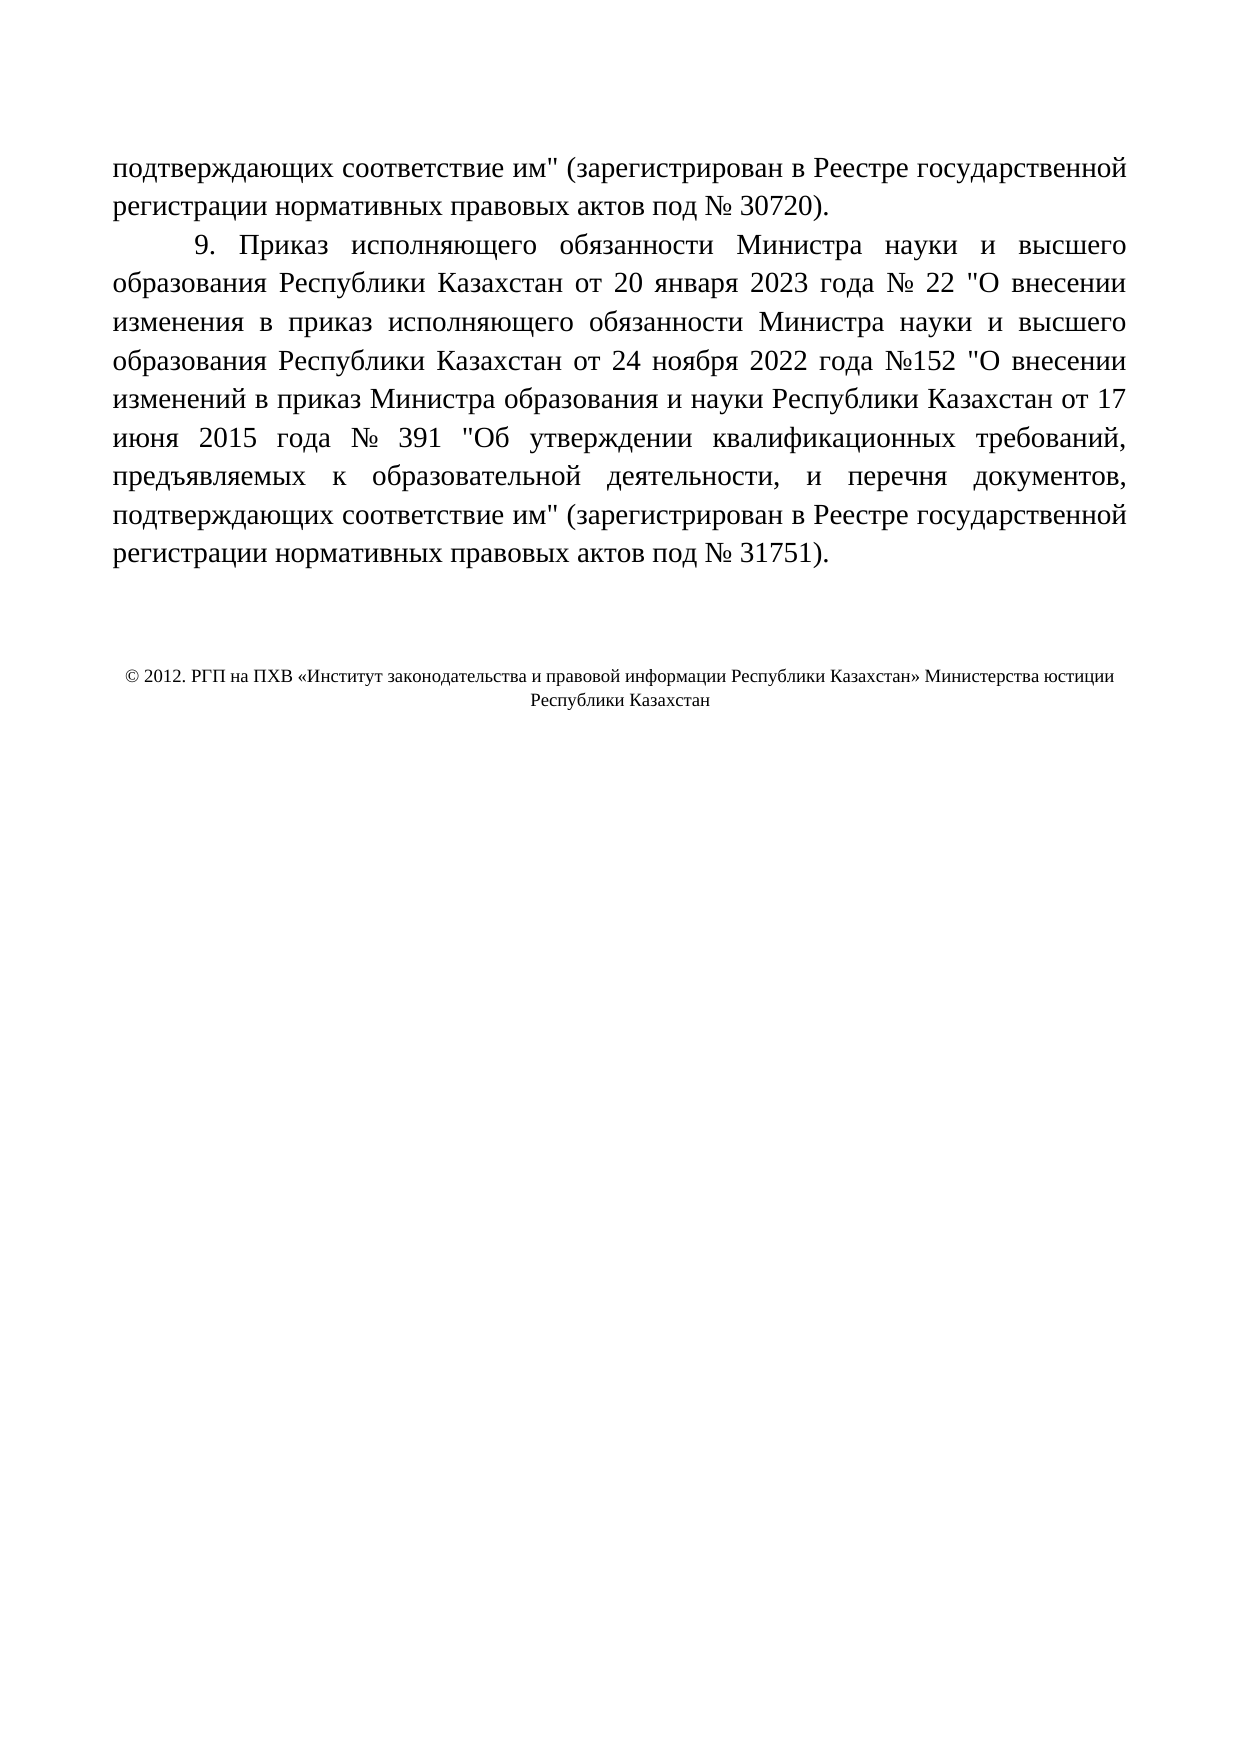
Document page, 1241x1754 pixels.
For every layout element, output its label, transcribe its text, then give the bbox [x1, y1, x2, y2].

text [112, 150, 1128, 222]
text © 2012. РГП на ПХВ «Институт законодательства и правовой информации Республики Казахстан» Министерства юстиции Республики Казахстан [112, 664, 1128, 711]
text 9. Приказ исполняющего обязанности Министра науки и высшего образования Республики Казахстан от 20 января 2023 года № 22 "О внесении изменения в приказ исполняющего обязанности Министра науки и высшего образования Республики Казахстан от 24 ноября 2022 года №152 "О внесении изменений в приказ Министра образования и науки Республики Казахстан от 17 июня 2015 года № 391 "Об утверждении квалификационных требований, предъявляемых к образовательной деятельности, и перечня документов, подтверждающих соответствие им" (зарегистрирован в Реестре государственной регистрации нормативных правовых актов под № 31751). [112, 227, 1128, 569]
